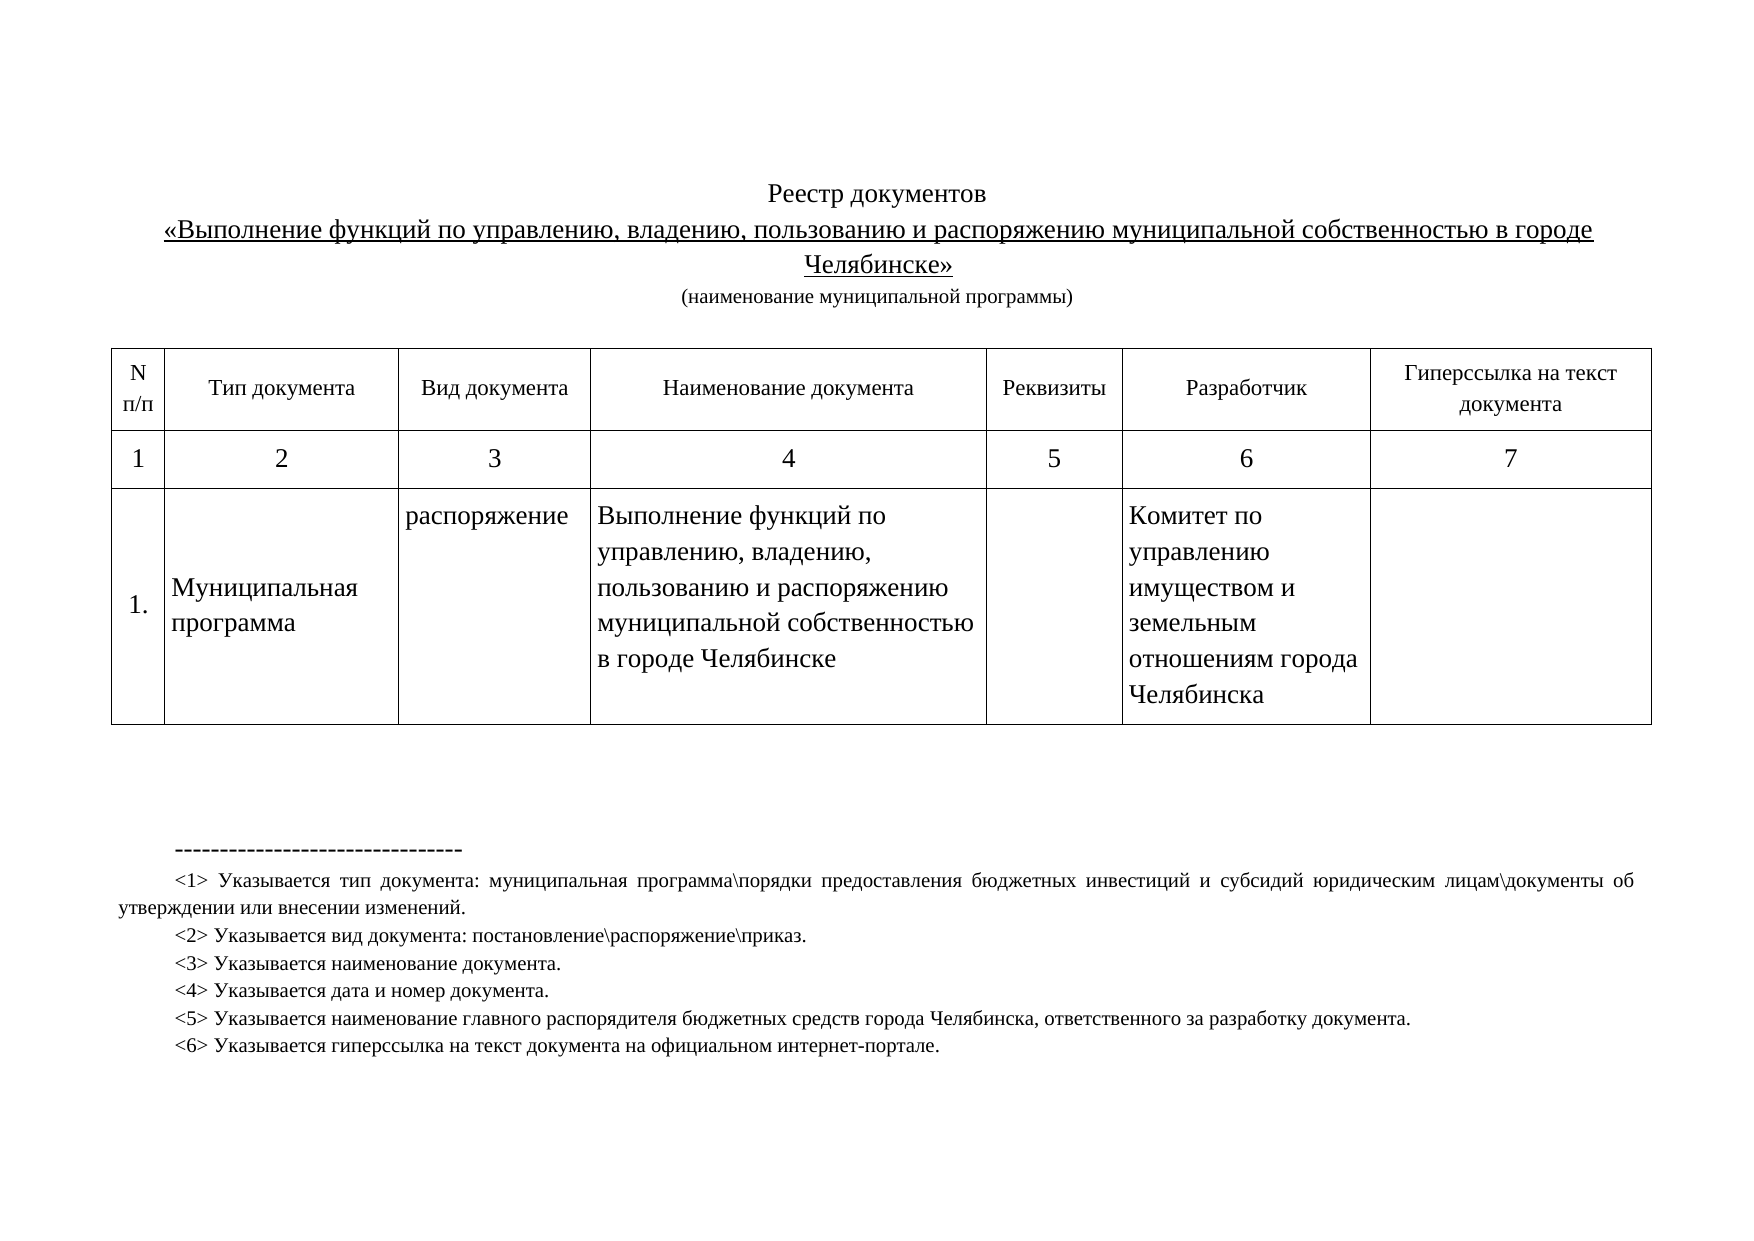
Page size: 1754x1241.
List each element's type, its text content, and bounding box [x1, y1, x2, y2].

text <1> Указывается тип документа: муниципальная программа\порядки предоставления бюджетных инвестиций и субсидий юридическим лицам\документы об утверждении или внесении изменений. [118, 868, 1636, 919]
table_cell 4 [591, 431, 986, 488]
table_cell 3 [399, 431, 590, 488]
text <3> Указывается наименование документа. [118, 950, 1636, 974]
table_cell распоряжение [399, 489, 590, 724]
table_header N п/п [112, 349, 164, 430]
table_header Разработчик [1123, 349, 1370, 430]
table_cell 1 [112, 431, 164, 488]
text <6> Указывается гиперссылка на текст документа на официальном интернет-портале. [118, 1033, 1636, 1057]
table_cell 2 [165, 431, 398, 488]
table_header Вид документа [399, 349, 590, 430]
text <4> Указывается дата и номер документа. [118, 978, 1636, 1002]
table_cell [987, 489, 1122, 724]
table_cell 5 [987, 431, 1122, 488]
table_cell 7 [1371, 431, 1651, 488]
text <2> Указывается вид документа: постановление\распоряжение\приказ. [118, 923, 1636, 947]
table_header Реквизиты [987, 349, 1122, 430]
text (наименование муниципальной программы) [118, 284, 1636, 308]
table_cell Муниципальная программа [165, 489, 398, 724]
table_header Тип документа [165, 349, 398, 430]
text «Выполнение функций по управлению, владению, пользованию и распоряжению муниципальной собственностью в городе Челябинске» [133, 213, 1624, 280]
table_cell Комитет по управлению имуществом и земельным отношениям города Челябинска [1123, 489, 1370, 724]
table_header Гиперссылка на текст документа [1371, 349, 1651, 430]
text <5> Указывается наименование главного распорядителя бюджетных средств города Челябинска, ответственного за разработку документа. [118, 1006, 1636, 1030]
table_header Наименование документа [591, 349, 986, 430]
table_cell Выполнение функций по управлению, владению, пользованию и распоряжению муниципальной собственностью в городе Челябинске [591, 489, 986, 724]
table_cell [1371, 489, 1651, 724]
text Реестр документов [118, 177, 1636, 208]
text -------------------------------- [118, 832, 1636, 863]
table_cell 1. [112, 489, 164, 724]
table_cell 6 [1123, 431, 1370, 488]
